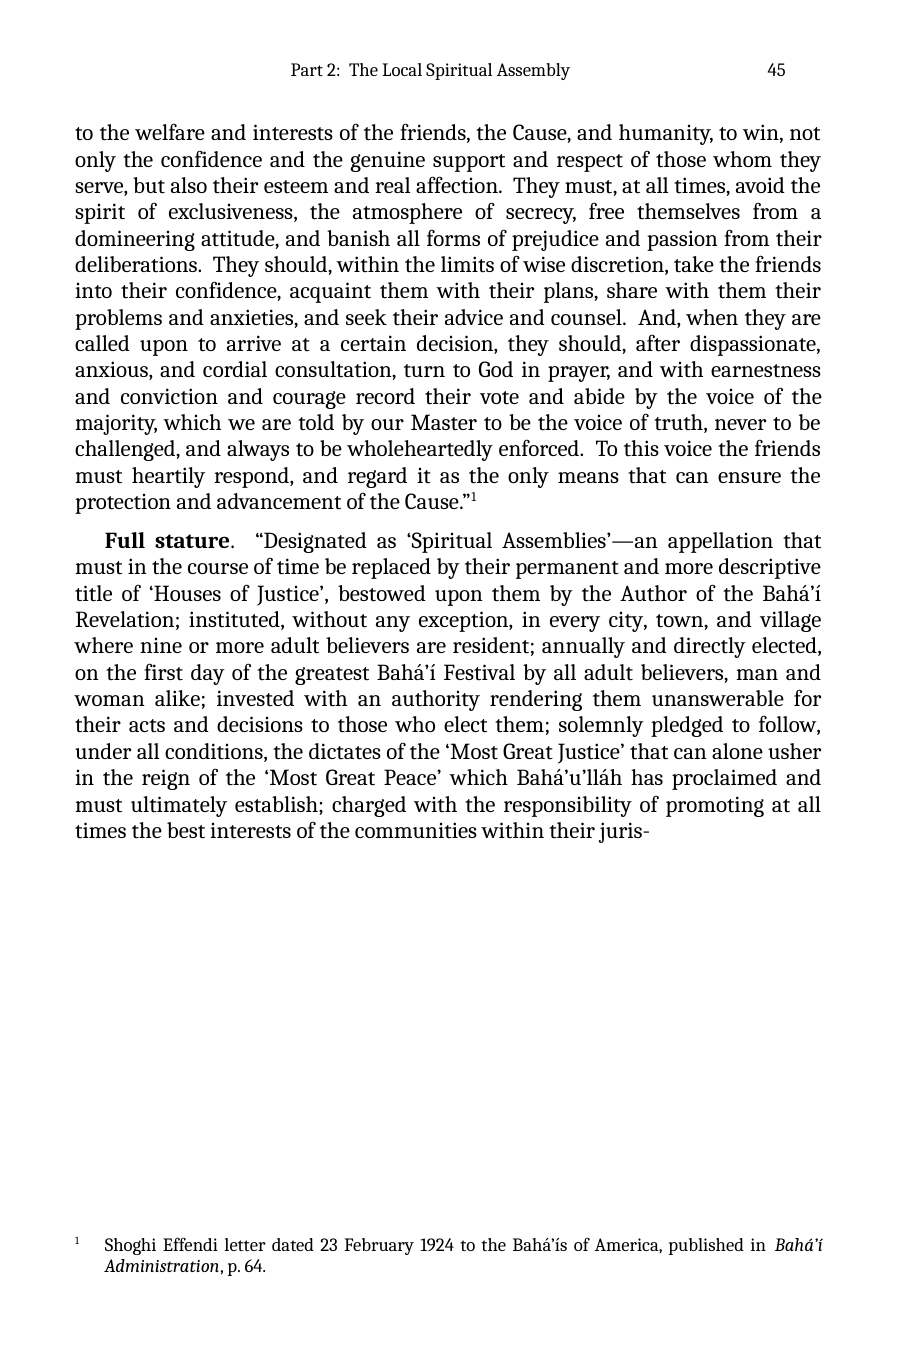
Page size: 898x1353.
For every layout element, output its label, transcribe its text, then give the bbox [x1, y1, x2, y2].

text to the welfare and interests of the friends, the Cause, and humanity, to win, not only the confidence and the genuine support and respect of those whom they serve, but also their esteem and real affection. They must, at all times, avoid the spirit of exclusiveness, the atmosphere of secrecy, free themselves from a domineering attitude, and banish all forms of prejudice and passion from their deliberations. They should, within the limits of wise discretion, take the friends into their confidence, acquaint them with their plans, share with them their problems and anxieties, and seek their advice and counsel. And, when they are called upon to arrive at a certain decision, they should, after dispassionate, anxious, and cordial consultation, turn to God in prayer, and with earnestness and conviction and courage record their vote and abide by the voice of the majority, which we are told by our Master to be the voice of truth, never to be challenged, and always to be wholeheartedly enforced. To this voice the friends must heartily respond, and regard it as the only means that can ensure the protection and advancement of the Cause.” [75, 120, 823, 515]
text Full stature. “Designated as ‘Spiritual Assemblies’—an appellation that must in the course of time be replaced by their permanent and more descriptive title of ‘Houses of Justice’, bestowed upon them by the Author of the Bahá’í Revelation; instituted, without any exception, in every city, town, and village where nine or more adult believers are resident; annually and directly elected, on the first day of the greatest Bahá’í Festival by all adult believers, man and woman alike; invested with an authority rendering them unanswerable for their acts and decisions to those who elect them; solemnly pledged to follow, under all conditions, the dictates of the ‘Most Great Justice’ that can alone usher in the reign of the ‘Most Great Peace’ which Bahá’u’lláh has proclaimed and must ultimately establish; charged with the responsibility of promoting at all times the best interests of the communities within their juris- [75, 528, 823, 844]
